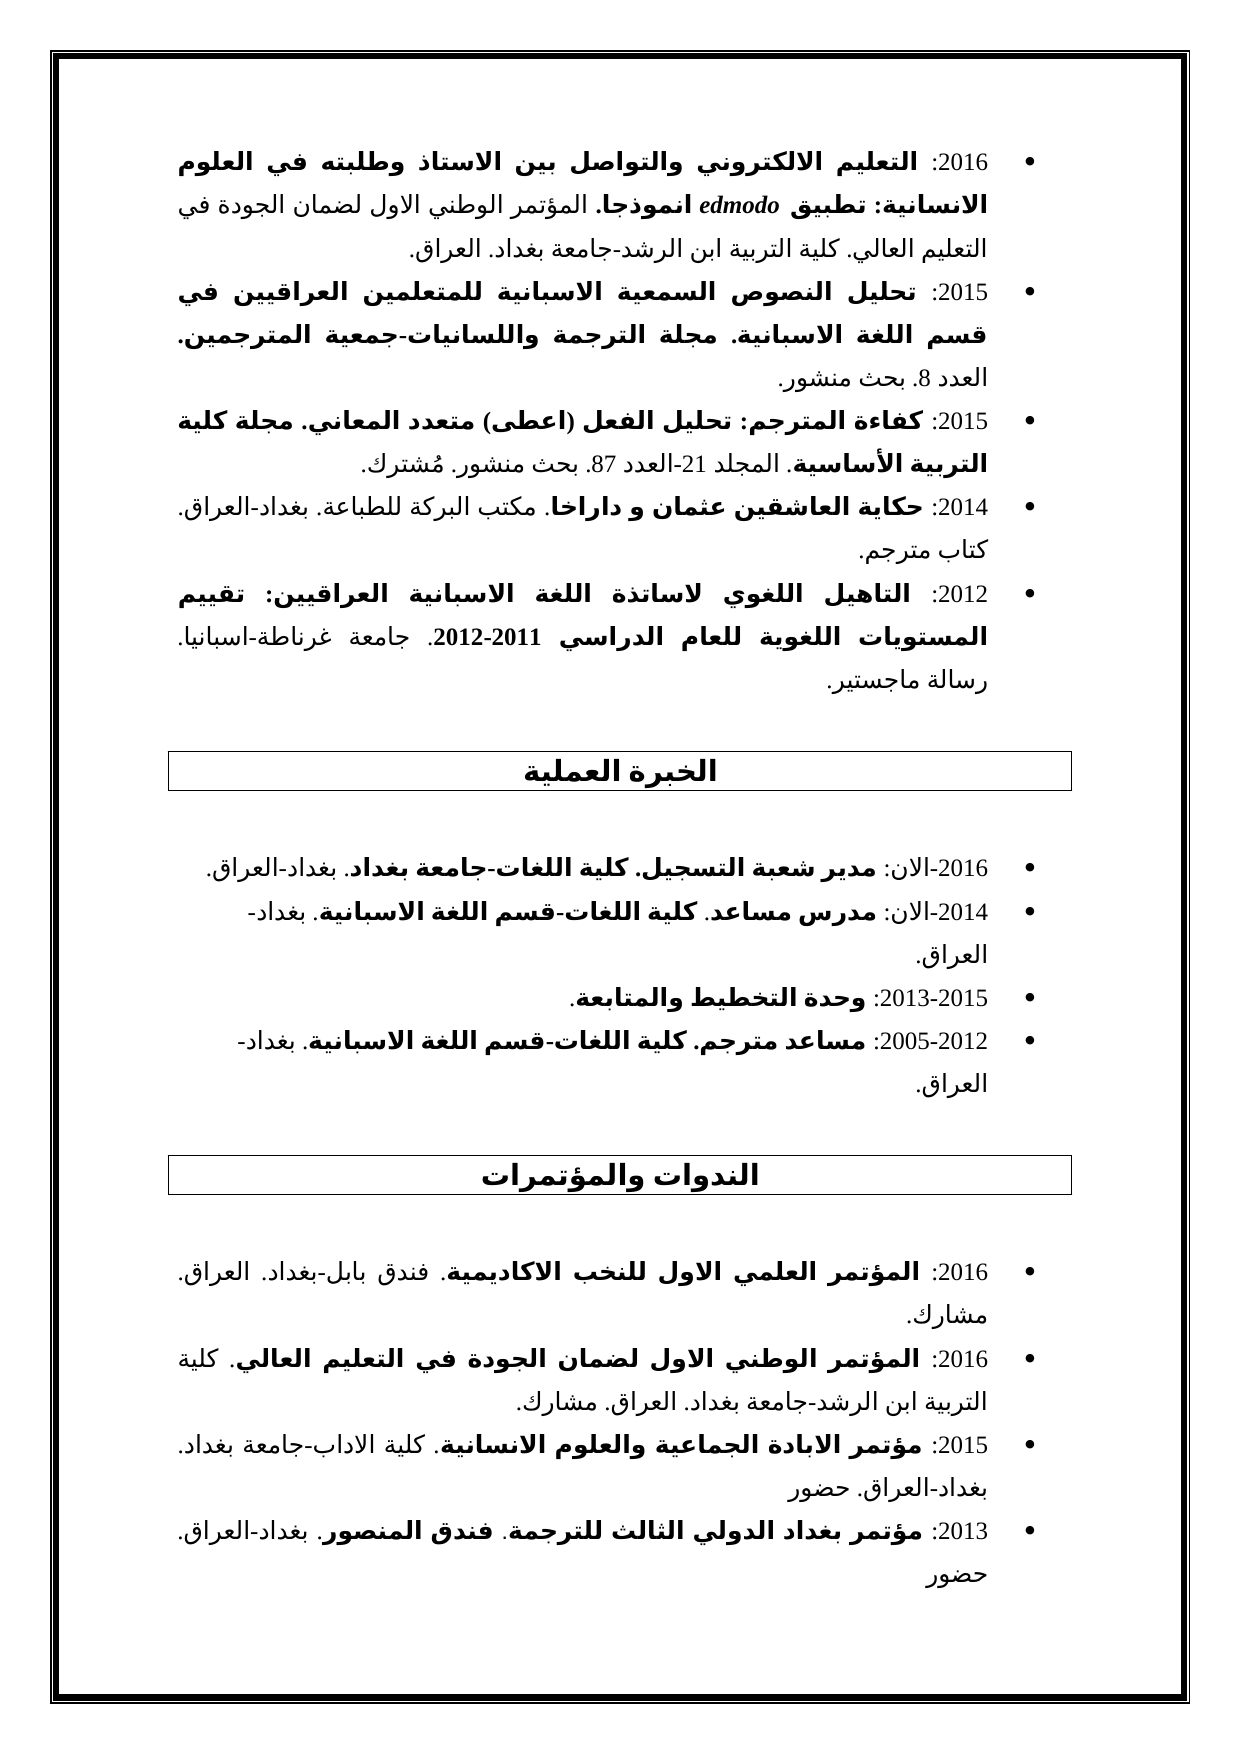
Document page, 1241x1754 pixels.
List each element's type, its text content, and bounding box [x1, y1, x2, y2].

list 2013-2015: وحدة التخطيط والمتابعة. [177, 983, 1026, 1012]
list 2014: حكاية العاشقين عثمان و داراخا. مكتب البركة للطباعة. بغداد-العراق. كتاب مترجم. [177, 492, 1026, 564]
list 2015: كفاءة المترجم: تحليل الفعل (اعطى) متعدد المعاني. مجلة كلية التربية الأساسية. المجلد 21-العدد 87. بحث منشور. مُشترك. [177, 406, 1026, 478]
list 2013: مؤتمر بغداد الدولي الثالث للترجمة. فندق المنصور. بغداد-العراق. حضور [177, 1516, 1026, 1588]
list 2016-الان: مدير شعبة التسجيل. كلية اللغات-جامعة بغداد. بغداد-العراق. [177, 853, 1026, 882]
list 2014-الان: مدرس مساعد. كلية اللغات-قسم اللغة الاسبانية. بغداد-العراق. [177, 897, 1026, 968]
list 2016: المؤتمر العلمي الاول للنخب الاكاديمية. فندق بابل-بغداد. العراق. مشارك. [177, 1257, 1026, 1329]
text الخبرة العملية [169, 752, 1071, 790]
list 2015: تحليل النصوص السمعية الاسبانية للمتعلمين العراقيين في قسم اللغة الاسبانية. مجلة الترجمة واللسانيات-جمعية المترجمين. العدد 8. بحث منشور. [177, 277, 1026, 392]
list 2016: التعليم الالكتروني والتواصل بين الاستاذ وطلبته في العلوم الانسانية: تطبيق edmodo انموذجا. المؤتمر الوطني الاول لضمان الجودة في التعليم العالي. كلية التربية ابن الرشد-جامعة بغداد. العراق. [177, 147, 1026, 262]
list 2015: مؤتمر الابادة الجماعية والعلوم الانسانية. كلية الاداب-جامعة بغداد. بغداد-العراق. حضور [177, 1430, 1026, 1502]
list 2012: التاهيل اللغوي لاساتذة اللغة الاسبانية العراقيين: تقييم المستويات اللغوية للعام الدراسي 2011-2012. جامعة غرناطة-اسبانيا. رسالة ماجستير. [177, 579, 1026, 694]
text الندوات والمؤتمرات [169, 1156, 1071, 1194]
list 2016: المؤتمر الوطني الاول لضمان الجودة في التعليم العالي. كلية التربية ابن الرشد-جامعة بغداد. العراق. مشارك. [177, 1344, 1026, 1416]
list 2005-2012: مساعد مترجم. كلية اللغات-قسم اللغة الاسبانية. بغداد-العراق. [177, 1026, 1026, 1098]
